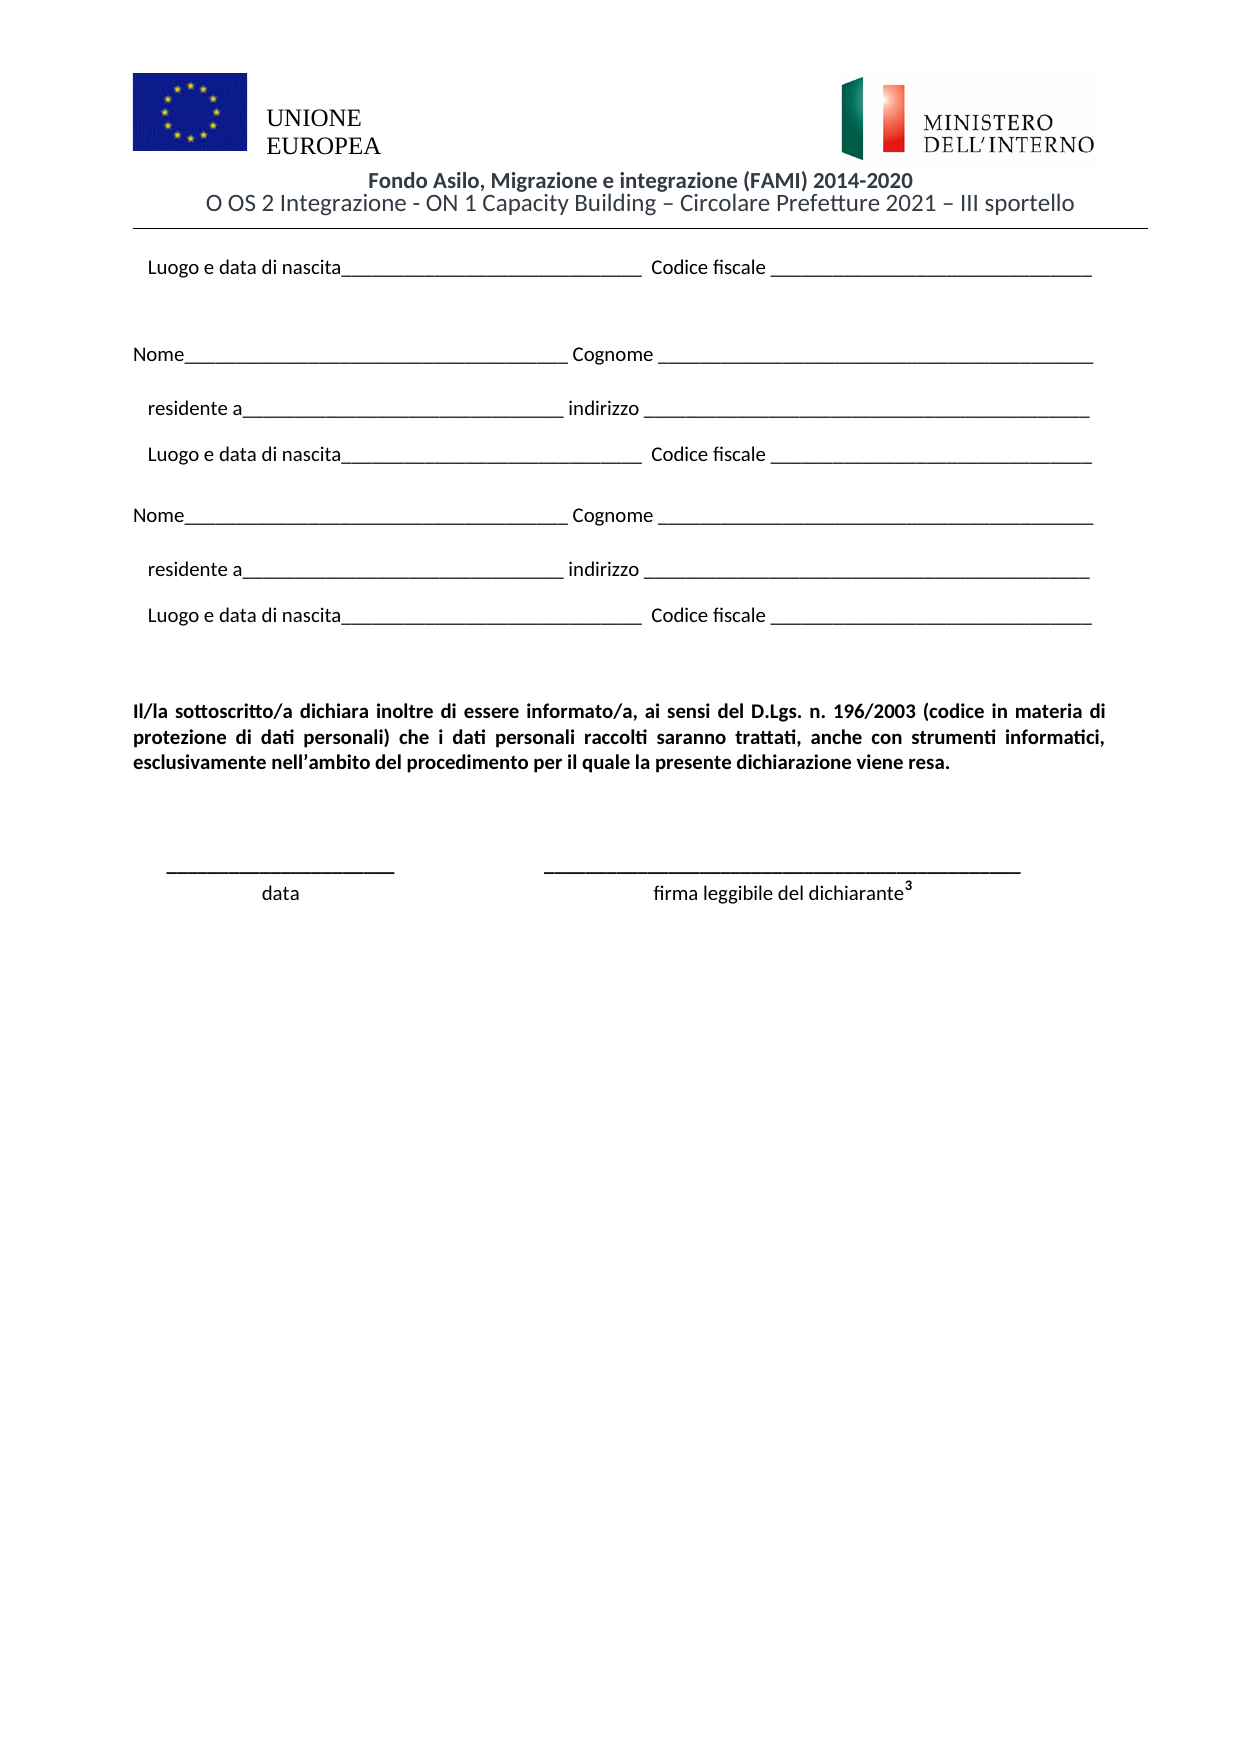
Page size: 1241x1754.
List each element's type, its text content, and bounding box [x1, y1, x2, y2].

text Luogo e data di nascita_____________________________ Codice fiscale _______________________________ [133, 254, 1107, 280]
text Luogo e data di nascita_____________________________ Codice fiscale _______________________________ [133, 602, 1107, 627]
picture [838, 73, 1097, 167]
text Il/la sottoscritto/a dichiara inoltre di essere informato/a, ai sensi del D.Lgs. n. 196/2003 (codice in materia di protezione di dati personali) che i dati personali raccolti saranno trattati, anche con strumenti informatici, esclusivamente nell’ambito del procedimento per il quale la presente dichiarazione viene resa. [133, 698, 1107, 775]
text Luogo e data di nascita_____________________________ Codice fiscale _______________________________ [133, 441, 1107, 466]
text Nome_____________________________________ Cognome __________________________________________ [133, 502, 1107, 527]
text Nome_____________________________________ Cognome __________________________________________ [133, 341, 1107, 366]
text ______________________ ______________________________________________ [133, 851, 1107, 876]
text residente a_______________________________ indirizzo ___________________________________________ [133, 556, 1107, 581]
text data firma leggibile del dichiarante [133, 876, 1107, 907]
text residente a_______________________________ indirizzo ___________________________________________ [133, 395, 1107, 421]
